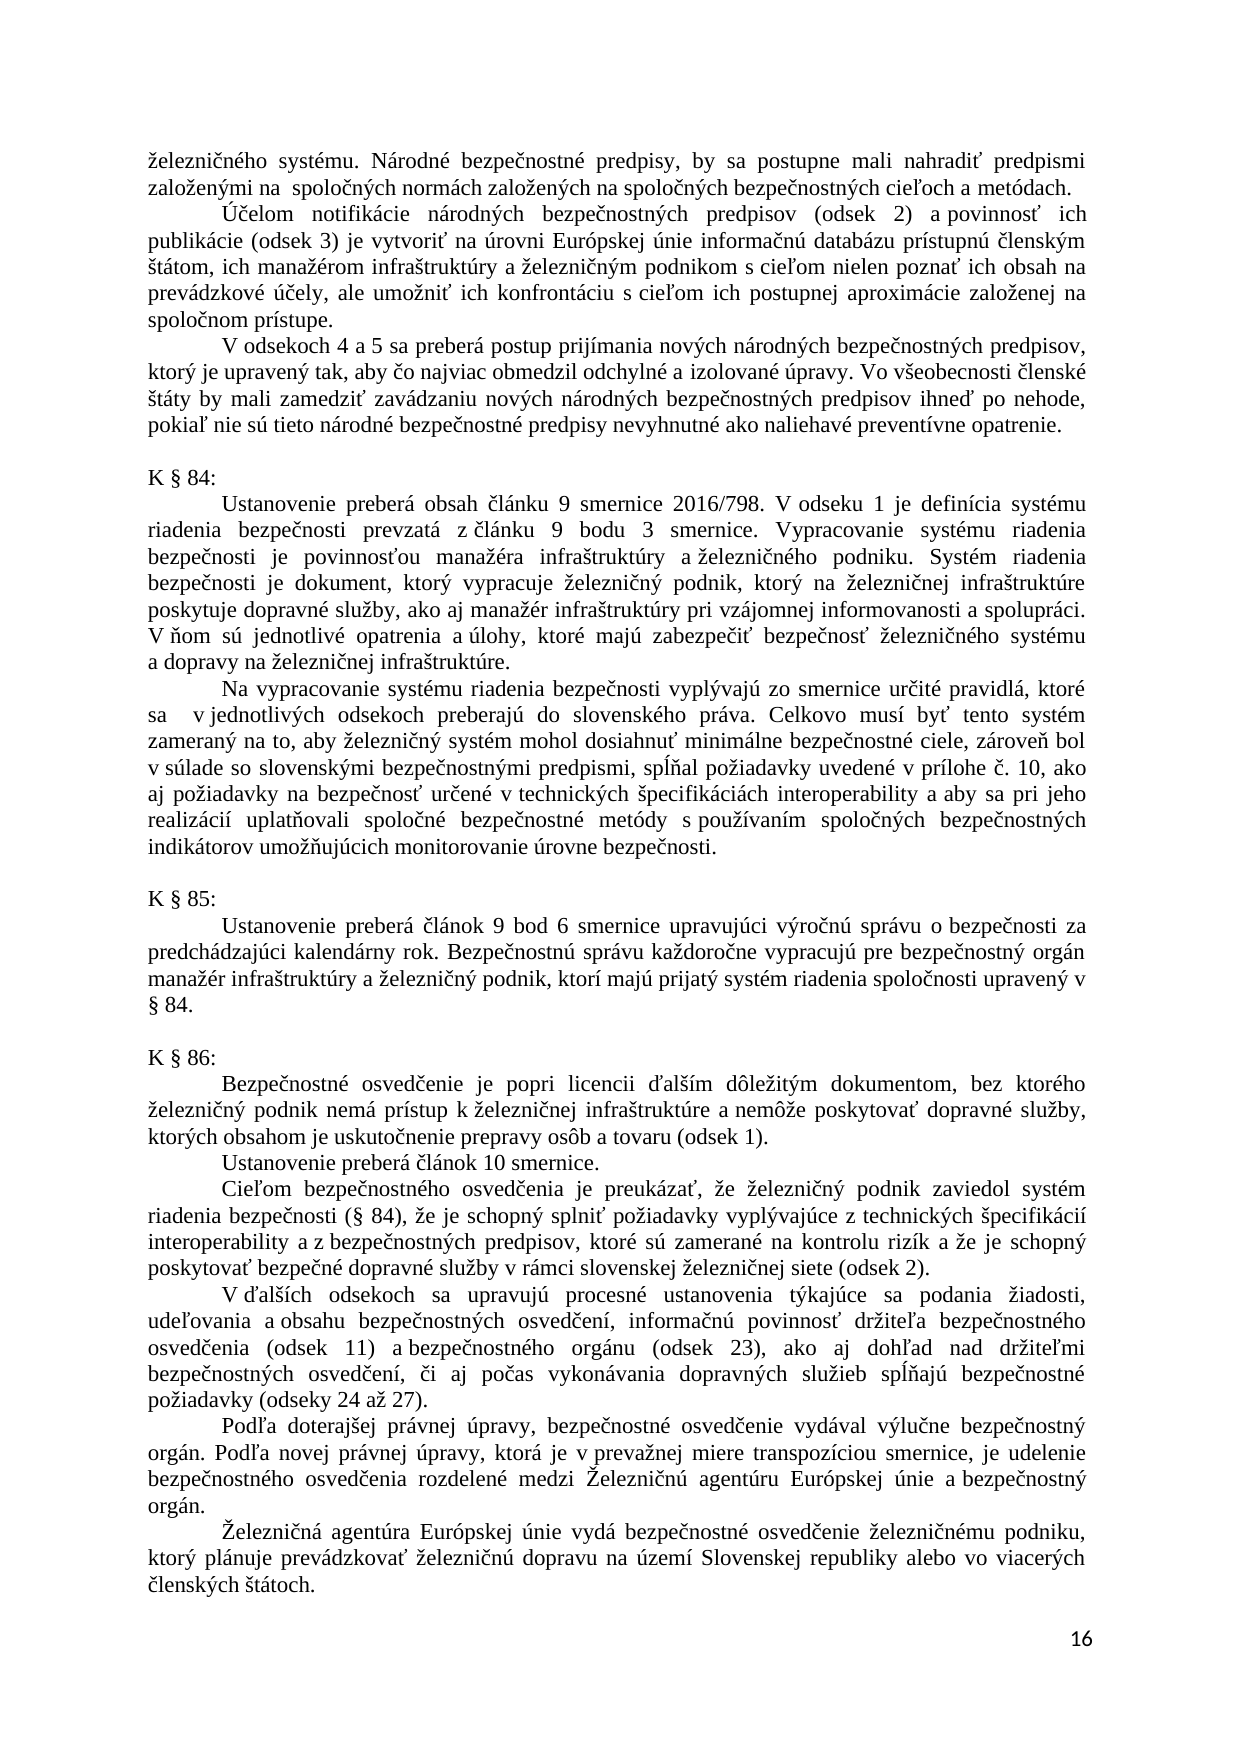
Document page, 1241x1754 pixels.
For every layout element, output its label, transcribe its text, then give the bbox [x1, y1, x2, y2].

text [148, 148, 1087, 200]
text K § 84: [148, 464, 1087, 490]
text V ďalších odsekoch sa upravujú procesné ustanovenia týkajúce sa podania žiadosti, udeľovania a obsahu bezpečnostných osvedčení, informačnú povinnosť držiteľa bezpečnostného osvedčenia (odsek 11) a bezpečnostného orgánu (odsek 23), ako aj dohľad nad držiteľmi bezpečnostných osvedčení, či aj počas vykonávania dopravných služieb spĺňajú bezpečnostné požiadavky (odseky 24 až 27). [148, 1281, 1087, 1413]
text Účelom notifikácie národných bezpečnostných predpisov (odsek 2) a povinnosť ich publikácie (odsek 3) je vytvoriť na úrovni Európskej únie informačnú databázu prístupnú členským štátom, ich manažérom infraštruktúry a železničným podnikom s cieľom nielen poznať ich obsah na prevádzkové účely, ale umožniť ich konfrontáciu s cieľom ich postupnej aproximácie založenej na spoločnom prístupe. [148, 200, 1087, 332]
text Ustanovenie preberá obsah článku 9 smernice 2016/798. V odseku 1 je definícia systému riadenia bezpečnosti prevzatá z článku 9 bodu 3 smernice. Vypracovanie systému riadenia bezpečnosti je povinnosťou manažéra infraštruktúry a železničného podniku. Systém riadenia bezpečnosti je dokument, ktorý vypracuje železničný podnik, ktorý na železničnej infraštruktúre poskytuje dopravné služby, ako aj manažér infraštruktúry pri vzájomnej informovanosti a spolupráci. V ňom sú jednotlivé opatrenia a úlohy, ktoré majú zabezpečiť bezpečnosť železničného systému a dopravy na železničnej infraštruktúre. [148, 490, 1087, 675]
text K § 86: [148, 1044, 1087, 1070]
text K § 85: [148, 886, 1087, 912]
text Ustanovenie preberá článok 10 smernice. [148, 1149, 1087, 1175]
text Podľa doterajšej právnej úpravy, bezpečnostné osvedčenie vydával výlučne bezpečnostný orgán. Podľa novej právnej úpravy, ktorá je v prevažnej miere transpozíciou smernice, je udelenie bezpečnostného osvedčenia rozdelené medzi Železničnú agentúru Európskej únie a bezpečnostný orgán. [148, 1413, 1087, 1518]
text Cieľom bezpečnostného osvedčenia je preukázať, že železničný podnik zaviedol systém riadenia bezpečnosti (§ 84), že je schopný splniť požiadavky vyplývajúce z technických špecifikácií interoperability a z bezpečnostných predpisov, ktoré sú zamerané na kontrolu rizík a že je schopný poskytovať bezpečné dopravné služby v rámci slovenskej železničnej siete (odsek 2). [148, 1175, 1087, 1281]
text Ustanovenie preberá článok 9 bod 6 smernice upravujúci výročnú správu o bezpečnosti za predchádzajúci kalendárny rok. Bezpečnostnú správu každoročne vypracujú pre bezpečnostný orgán manažér infraštruktúry a železničný podnik, ktorí majú prijatý systém riadenia spoločnosti upravený v § 84. [148, 912, 1087, 1017]
text Na vypracovanie systému riadenia bezpečnosti vyplývajú zo smernice určité pravidlá, ktoré sa v jednotlivých odsekoch preberajú do slovenského práva. Celkovo musí byť tento systém zameraný na to, aby železničný systém mohol dosiahnuť minimálne bezpečnostné ciele, zároveň bol v súlade so slovenskými bezpečnostnými predpismi, spĺňal požiadavky uvedené v prílohe č. 10, ako aj požiadavky na bezpečnosť určené v technických špecifikáciách interoperability a aby sa pri jeho realizácií uplatňovali spoločné bezpečnostné metódy s používaním spoločných bezpečnostných indikátorov umožňujúcich monitorovanie úrovne bezpečnosti. [148, 675, 1087, 859]
text Železničná agentúra Európskej únie vydá bezpečnostné osvedčenie železničnému podniku, ktorý plánuje prevádzkovať železničnú dopravu na území Slovenskej republiky alebo vo viacerých členských štátoch. [148, 1518, 1087, 1597]
text Bezpečnostné osvedčenie je popri licencii ďalším dôležitým dokumentom, bez ktorého železničný podnik nemá prístup k železničnej infraštruktúre a nemôže poskytovať dopravné služby, ktorých obsahom je uskutočnenie prepravy osôb a tovaru (odsek 1). [148, 1070, 1087, 1149]
text V odsekoch 4 a 5 sa preberá postup prijímania nových národných bezpečnostných predpisov, ktorý je upravený tak, aby čo najviac obmedzil odchylné a izolované úpravy. Vo všeobecnosti členské štáty by mali zamedziť zavádzaniu nových národných bezpečnostných predpisov ihneď po nehode, pokiaľ nie sú tieto národné bezpečnostné predpisy nevyhnutné ako naliehavé preventívne opatrenie. [148, 332, 1087, 437]
